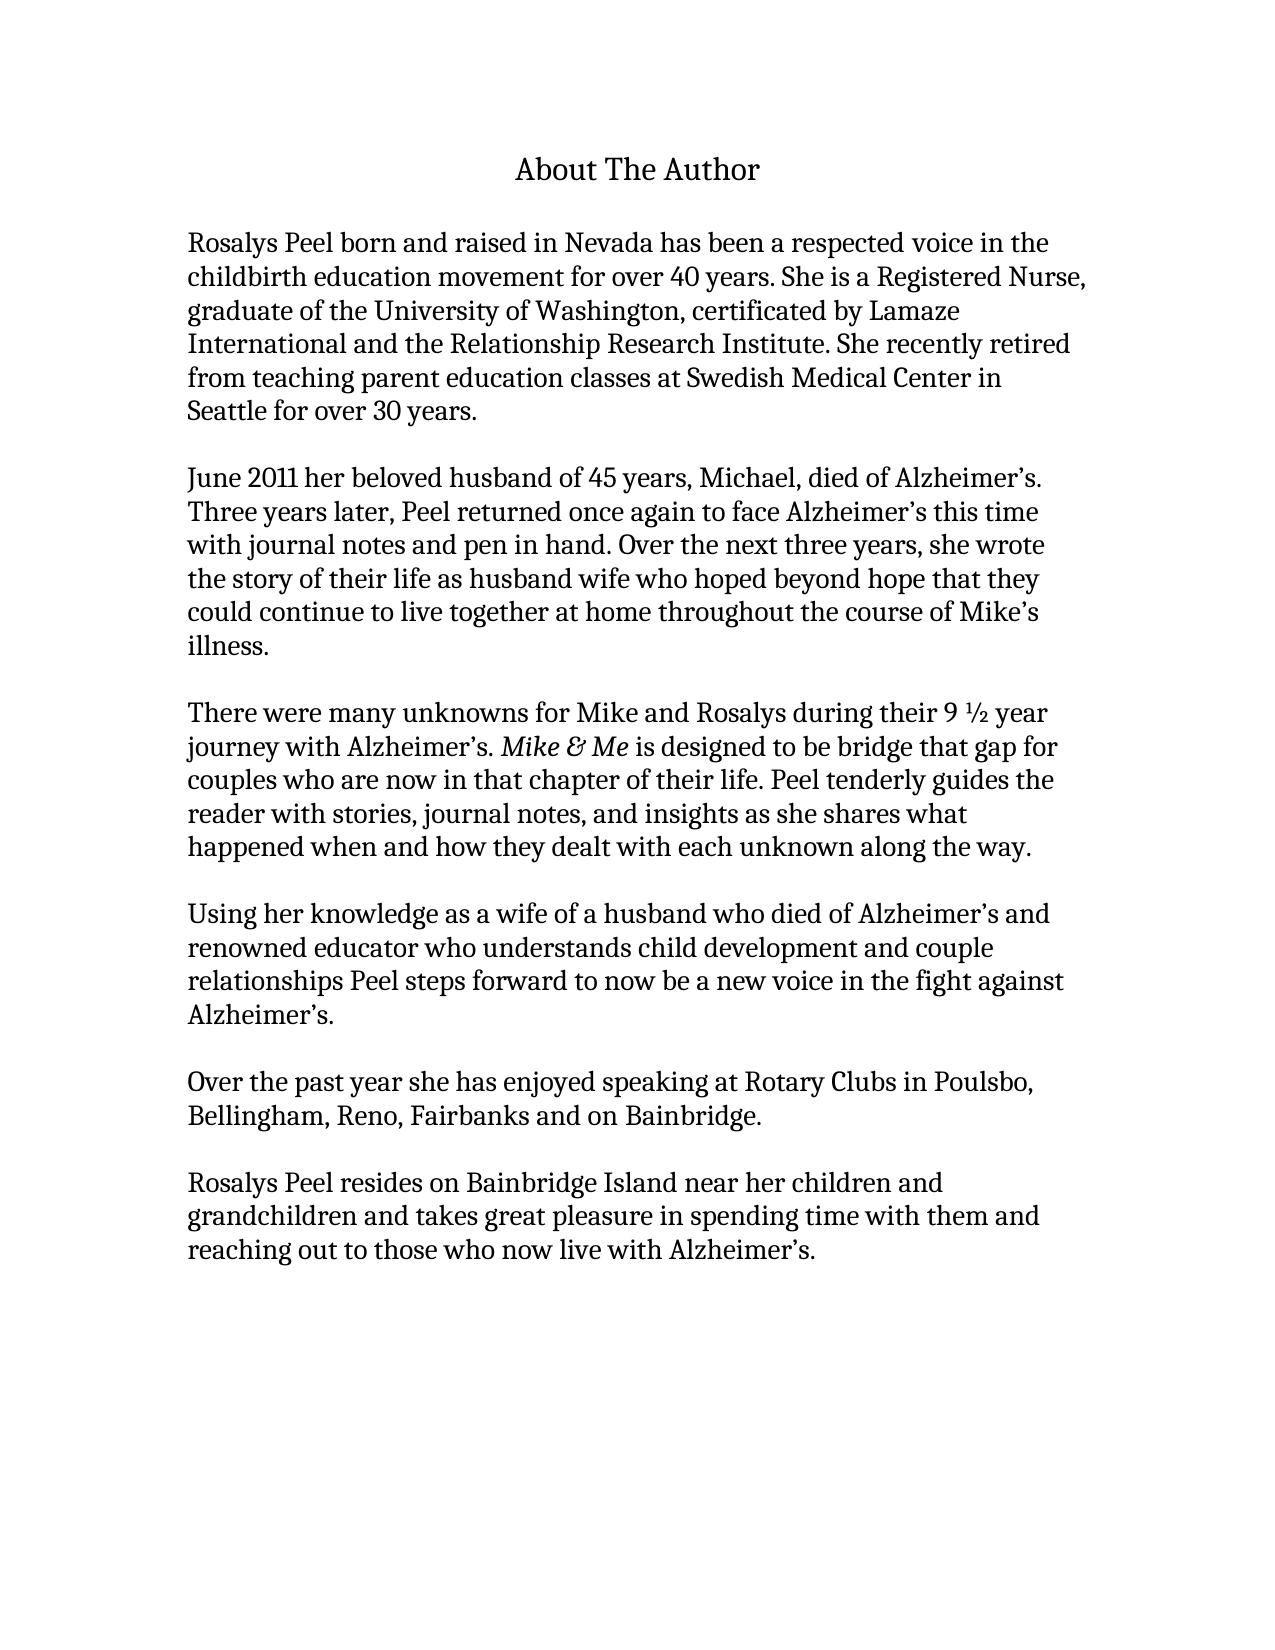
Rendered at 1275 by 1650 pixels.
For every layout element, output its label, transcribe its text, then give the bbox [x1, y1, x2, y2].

text Rosalys Peel born and raised in Nevada has been a respected voice in the childbirth education movement for over 40 years. She is a Registered Nurse, graduate of the University of Washington, certificated by Lamaze International and the Relationship Research Institute. She recently retired from teaching parent education classes at Swedish Medical Center in Seattle for over 30 years. [187, 227, 1087, 428]
text June 2011 her beloved husband of 45 years, Michael, died of Alzheimer’s. Three years later, Peel returned once again to face Alzheimer’s this time with journal notes and pen in hand. Over the next three years, she wrote the story of their life as husband wife who hoped beyond hope that they could continue to live together at home throughout the course of Mike’s illness. [187, 461, 1087, 663]
text Over the past year she has enjoyed speaking at Rotary Clubs in Poulsbo, Bellingham, Reno, Fairbanks and on Bainbridge. [187, 1065, 1087, 1132]
text Using her knowledge as a wife of a husband who died of Alzheimer’s and renowned educator who understands child development and couple relationships Peel steps forward to now be a new voice in the fight against Alzheimer’s. [187, 897, 1087, 1032]
text Rosalys Peel resides on Bainbridge Island near her children and grandchildren and takes great pleasure in spending time with them and reaching out to those who now live with Alzheimer’s. [187, 1166, 1087, 1266]
text There were many unknowns for Mike and Rosalys during their 9 ½ year journey with Alzheimer’s. Mike & Me is designed to be bridge that gap for couples who are now in that chapter of their life. Peel tenderly guides the reader with stories, journal notes, and insights as she shares what happened when and how they dealt with each unknown along the way. [187, 696, 1087, 864]
text About The Author [187, 150, 1087, 188]
